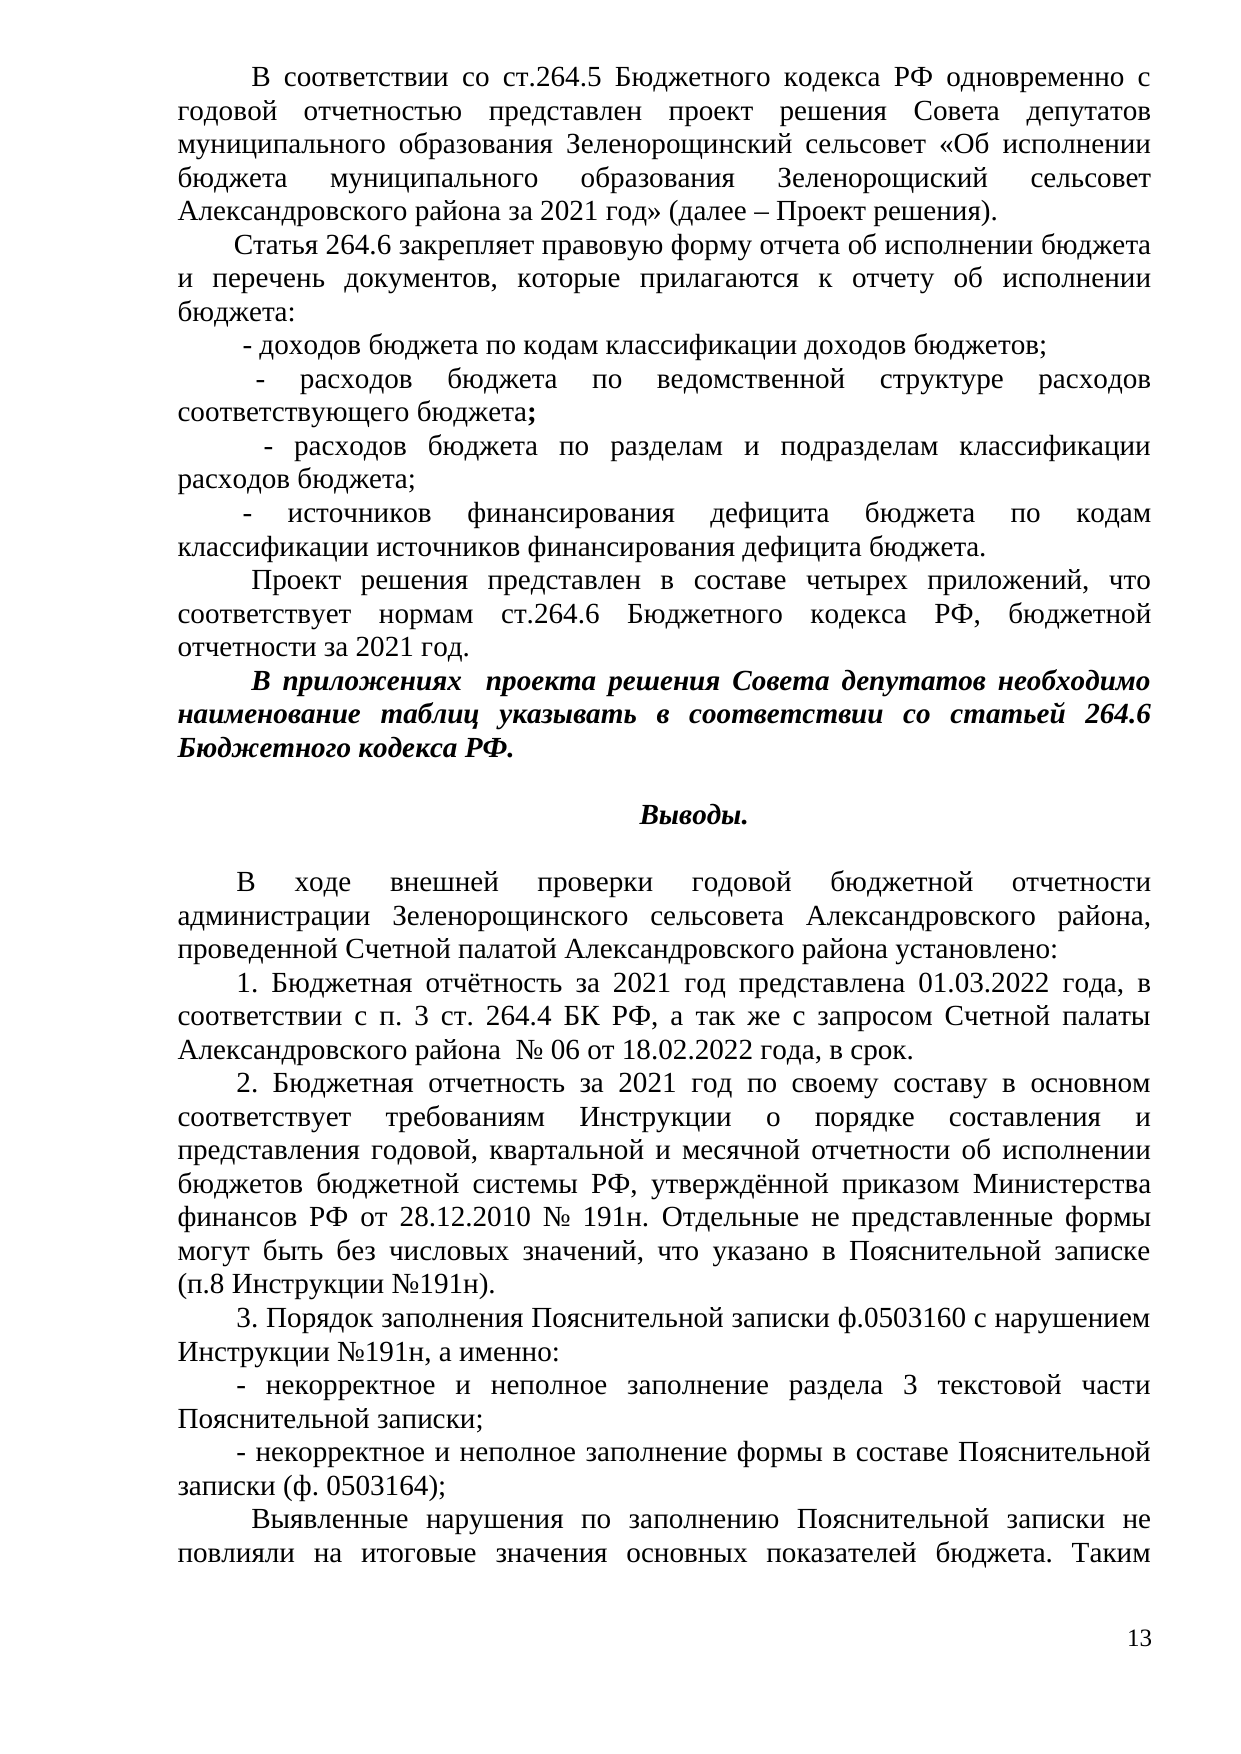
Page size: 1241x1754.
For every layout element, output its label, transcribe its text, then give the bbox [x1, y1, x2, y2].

text - некорректное и неполное заполнение раздела 3 текстовой части Пояснительной записки; [177, 1367, 1152, 1434]
text - источников финансирования дефицита бюджета по кодам классификации источников финансирования дефицита бюджета. [177, 495, 1152, 562]
text Проект решения представлен в составе четырех приложений, что соответствует нормам ст.264.6 Бюджетного кодекса РФ, бюджетной отчетности за 2021 год. [177, 562, 1152, 663]
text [177, 1501, 1152, 1568]
text В приложениях проекта решения Совета депутатов необходимо наименование таблиц указывать в соответствии со статьей 264.6 Бюджетного кодекса РФ. [177, 663, 1152, 763]
text 1. Бюджетная отчётность за 2021 год представлена 01.03.2022 года, в соответствии с п. 3 ст. 264.4 БК РФ, а так же с запросом Счетной палаты Александровского района № 06 от 18.02.2022 года, в срок. [177, 965, 1152, 1065]
text Статья 264.6 закрепляет правовую форму отчета об исполнении бюджета и перечень документов, которые прилагаются к отчету об исполнении бюджета: [177, 227, 1152, 327]
text - доходов бюджета по кодам классификации доходов бюджетов; [177, 327, 1152, 361]
text - расходов бюджета по ведомственной структуре расходов соответствующего бюджета; [177, 361, 1152, 428]
text Выводы. [177, 797, 1152, 831]
text В ходе внешней проверки годовой бюджетной отчетности администрации Зеленорощинского сельсовета Александровского района, проведенной Счетной палатой Александровского района установлено: [177, 864, 1152, 965]
text - расходов бюджета по разделам и подразделам классификации расходов бюджета; [177, 428, 1152, 495]
text В соответствии со ст.264.5 Бюджетного кодекса РФ одновременно с годовой отчетностью представлен проект решения Совета депутатов муниципального образования Зеленорощинский сельсовет «Об исполнении бюджета муниципального образования Зеленорощиский сельсовет Александровского района за 2021 год» (далее – Проект решения). [177, 59, 1152, 227]
text - некорректное и неполное заполнение формы в составе Пояснительной записки (ф. 0503164); [177, 1434, 1152, 1501]
text 3. Порядок заполнения Пояснительной записки ф.0503160 с нарушением Инструкции №191н, а именно: [177, 1300, 1152, 1367]
text 2. Бюджетная отчетность за 2021 год по своему составу в основном соответствует требованиям Инструкции о порядке составления и представления годовой, квартальной и месячной отчетности об исполнении бюджетов бюджетной системы РФ, утверждённой приказом Министерства финансов РФ от 28.12.2010 № 191н. Отдельные не представленные формы могут быть без числовых значений, что указано в Пояснительной записке (п.8 Инструкции №191н). [177, 1065, 1152, 1300]
